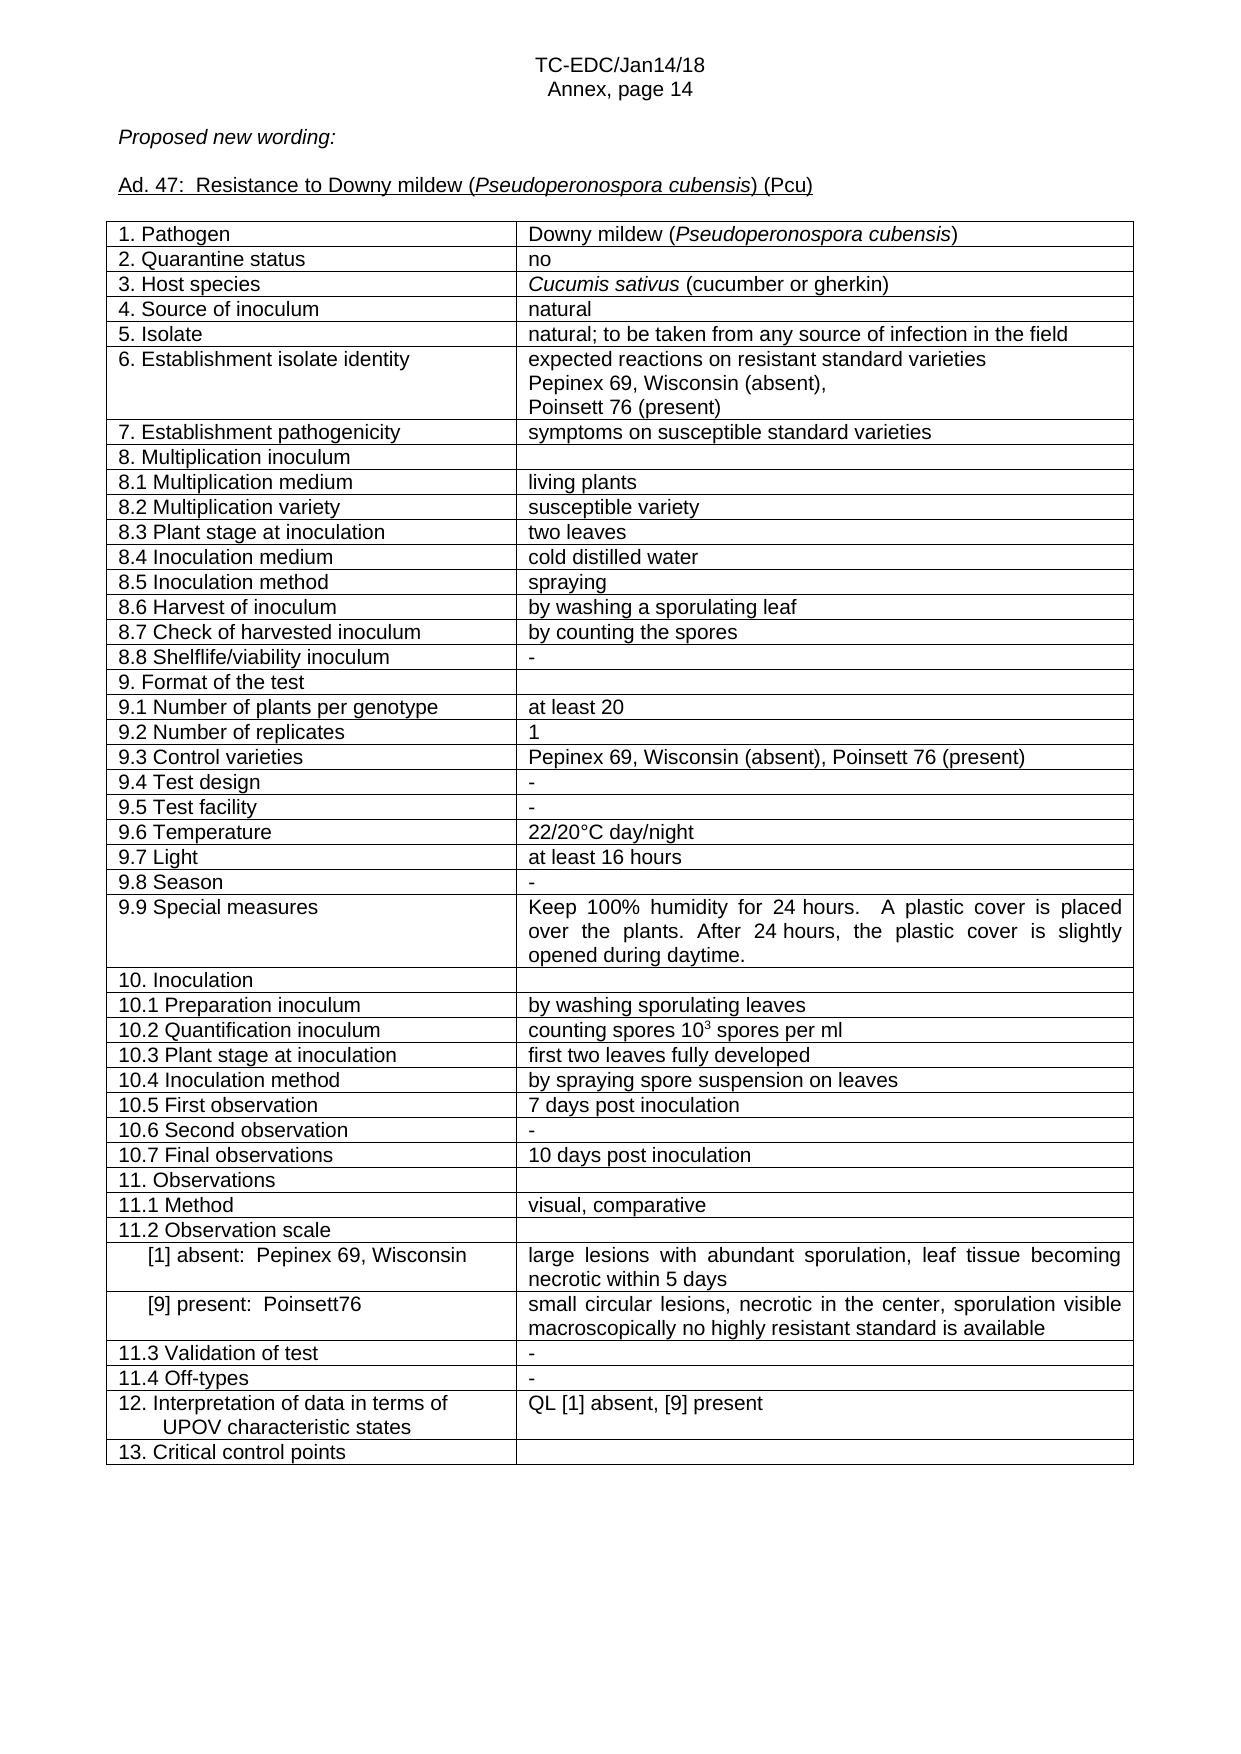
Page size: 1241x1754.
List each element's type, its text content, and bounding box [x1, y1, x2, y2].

table_cell 8.8 Shelflife/viability inoculum [107, 645, 516, 669]
table_cell 13. Critical control points [107, 1440, 516, 1463]
table_cell susceptible variety [517, 495, 1133, 519]
table_cell 11.1 Method [107, 1193, 516, 1217]
table_cell Keep 100% humidity for 24 hours. A plastic cover is placed over the plants. After 24 hours, the plastic cover is slightly opened during daytime. [517, 895, 1133, 967]
table_cell 2. Quarantine status [107, 247, 516, 271]
table_cell 10.2 Quantification inoculum [107, 1018, 516, 1042]
table_cell 10.7 Final observations [107, 1143, 516, 1167]
table_cell [517, 1440, 1133, 1463]
table_cell - [517, 870, 1133, 894]
table_cell Pepinex 69, Wisconsin (absent), Poinsett 76 (present) [517, 745, 1133, 769]
text Ad. 47: Resistance to Downy mildew (Pseudoperonospora cubensis) (Pcu) [118, 173, 1122, 197]
table_cell 9.2 Number of replicates [107, 720, 516, 744]
table_cell - [517, 1118, 1133, 1142]
table_cell small circular lesions, necrotic in the center, sporulation visible macroscopically no highly resistant standard is available [517, 1292, 1133, 1339]
table_cell [9] present: Poinsett76 [107, 1292, 516, 1339]
table_cell at least 20 [517, 695, 1133, 719]
table_cell 10.6 Second observation [107, 1118, 516, 1142]
table_cell [517, 968, 1133, 992]
table_cell 10.4 Inoculation method [107, 1068, 516, 1092]
table_cell 4. Source of inoculum [107, 297, 516, 321]
table_cell 8.4 Inoculation medium [107, 545, 516, 569]
table_cell two leaves [517, 520, 1133, 544]
table_cell 12. Interpretation of data in terms of UPOV characteristic states [107, 1391, 516, 1438]
table_cell 8.1 Multiplication medium [107, 470, 516, 494]
table_cell symptoms on susceptible standard varieties [517, 420, 1133, 444]
table_cell at least 16 hours [517, 845, 1133, 869]
table_cell 9.5 Test facility [107, 795, 516, 819]
table_cell 10 days post inoculation [517, 1143, 1133, 1167]
table_cell 8.7 Check of harvested inoculum [107, 620, 516, 644]
table_cell 10.5 First observation [107, 1093, 516, 1117]
table_cell large lesions with abundant sporulation, leaf tissue becoming necrotic within 5 days [517, 1243, 1133, 1291]
table_cell natural; to be taken from any source of infection in the field [517, 322, 1133, 346]
table_cell 9.3 Control varieties [107, 745, 516, 769]
table_header Downy mildew (Pseudoperonospora cubensis) [517, 222, 1133, 246]
table_cell by washing a sporulating leaf [517, 595, 1133, 619]
table_cell 11.2 Observation scale [107, 1218, 516, 1242]
table_cell no [517, 247, 1133, 271]
table_cell by counting the spores [517, 620, 1133, 644]
table_cell first two leaves fully developed [517, 1043, 1133, 1067]
table_cell 7 days post inoculation [517, 1093, 1133, 1117]
table_cell - [517, 770, 1133, 794]
table_header 1. Pathogen [107, 222, 516, 246]
table_cell 1 [517, 720, 1133, 744]
table_cell [517, 1218, 1133, 1242]
table_cell by washing sporulating leaves [517, 993, 1133, 1017]
table_cell 9.4 Test design [107, 770, 516, 794]
table_cell spraying [517, 570, 1133, 594]
table_cell 10. Inoculation [107, 968, 516, 992]
table_cell visual, comparative [517, 1193, 1133, 1217]
table_cell 6. Establishment isolate identity [107, 347, 516, 419]
table_cell 11. Observations [107, 1168, 516, 1192]
table_cell 10.1 Preparation inoculum [107, 993, 516, 1017]
table_cell 9.1 Number of plants per genotype [107, 695, 516, 719]
table_cell 9. Format of the test [107, 670, 516, 694]
table_cell living plants [517, 470, 1133, 494]
table_cell 9.6 Temperature [107, 820, 516, 844]
table_cell expected reactions on resistant standard varieties Pepinex 69, Wisconsin (absent), Poinsett 76 (present) [517, 347, 1133, 419]
table_cell 9.7 Light [107, 845, 516, 869]
table_cell [517, 1168, 1133, 1192]
table_cell 8.5 Inoculation method [107, 570, 516, 594]
table_cell by spraying spore suspension on leaves [517, 1068, 1133, 1092]
table_cell 8.6 Harvest of inoculum [107, 595, 516, 619]
table_cell 8.2 Multiplication variety [107, 495, 516, 519]
table_cell - [517, 795, 1133, 819]
table_cell 9.9 Special measures [107, 895, 516, 967]
table_cell 5. Isolate [107, 322, 516, 346]
table_cell - [517, 1366, 1133, 1389]
table_cell natural [517, 297, 1133, 321]
text Proposed new wording: [118, 125, 1122, 149]
table_cell 3. Host species [107, 272, 516, 296]
table_cell [1] absent: Pepinex 69, Wisconsin [107, 1243, 516, 1291]
table_cell 8. Multiplication inoculum [107, 445, 516, 469]
table_cell - [517, 1341, 1133, 1364]
table_cell 10.3 Plant stage at inoculation [107, 1043, 516, 1067]
table_cell QL [1] absent, [9] present [517, 1391, 1133, 1438]
table_cell [517, 670, 1133, 694]
table_cell 8.3 Plant stage at inoculation [107, 520, 516, 544]
table_cell 11.4 Off-types [107, 1366, 516, 1389]
table_cell 11.3 Validation of test [107, 1341, 516, 1364]
table_cell 7. Establishment pathogenicity [107, 420, 516, 444]
table_cell cold distilled water [517, 545, 1133, 569]
table_cell 9.8 Season [107, 870, 516, 894]
table_cell 22/20°C day/night [517, 820, 1133, 844]
table_cell Cucumis sativus (cucumber or gherkin) [517, 272, 1133, 296]
table_cell [517, 445, 1133, 469]
table_cell counting spores 103 spores per ml [517, 1018, 1133, 1042]
table_cell - [517, 645, 1133, 669]
